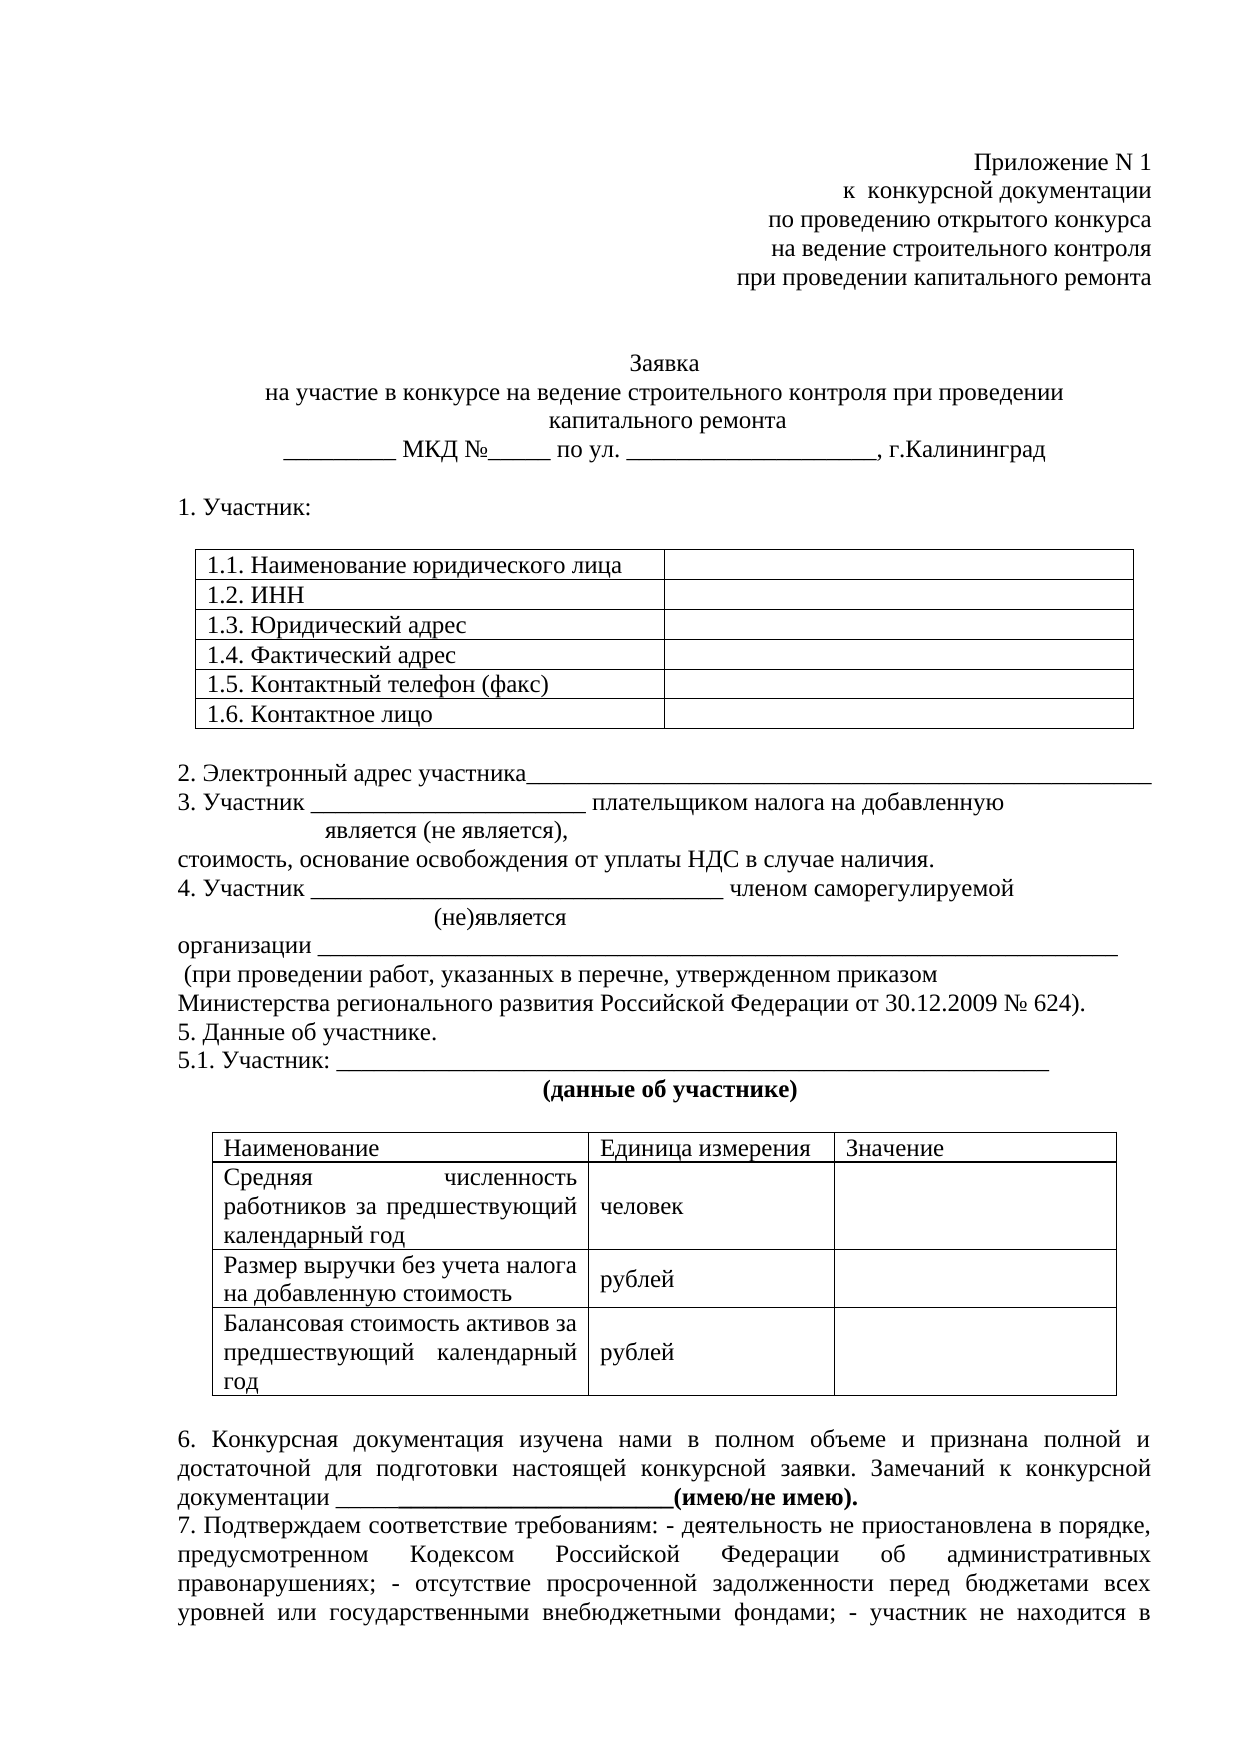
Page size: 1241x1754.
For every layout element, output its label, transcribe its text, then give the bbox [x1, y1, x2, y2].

table_cell 1.6. Контактное лицо [196, 699, 664, 728]
text 3. Участник ______________________ плательщиком налога на добавленную [177, 787, 1152, 815]
text (данные об участнике) [325, 1074, 1152, 1103]
table_cell рублей [589, 1250, 834, 1307]
text стоимость, основание освобождения от уплаты НДС в случае наличия. [177, 844, 1152, 873]
text (при проведении работ, указанных в перечне, утвержденном приказом [177, 959, 1152, 988]
text к конкурсной документации [177, 176, 1152, 204]
table_cell [665, 610, 1133, 639]
table_cell [665, 670, 1133, 698]
table_cell 1.3. Юридический адрес [196, 610, 664, 639]
text организации ________________________________________________________________ [177, 930, 1152, 959]
text Приложение N 1 [177, 147, 1152, 176]
text является (не является), [251, 815, 1152, 844]
table_cell 1.5. Контактный телефон (факс) [196, 670, 664, 698]
text 5.1. Участник: _________________________________________________________ [177, 1045, 1152, 1074]
table_cell Размер выручки без учета налога на добавленную стоимость [213, 1250, 588, 1307]
table_cell рублей [589, 1308, 834, 1394]
table_header Наименование [213, 1133, 588, 1161]
text Заявка [177, 348, 1152, 377]
table_header 1.1. Наименование юридического лица [196, 550, 664, 579]
text капитального ремонта [177, 406, 1152, 434]
text _________ МКД №_____ по ул. ____________________, г.Калининград [177, 434, 1152, 463]
table_cell человек [589, 1163, 834, 1249]
text (не)является [177, 902, 1152, 930]
text на ведение строительного контроля [177, 233, 1152, 262]
table_cell [835, 1163, 1116, 1249]
text 2. Электронный адрес участника__________________________________________________ [177, 758, 1152, 787]
text на участие в конкурсе на ведение строительного контроля при проведении [177, 377, 1152, 406]
text по проведению открытого конкурса [177, 204, 1152, 233]
text 4. Участник _________________________________ членом саморегулируемой [177, 873, 1152, 902]
table_cell 1.2. ИНН [196, 580, 664, 609]
table_cell [835, 1308, 1116, 1394]
text 1. Участник: [177, 492, 1152, 521]
table_cell [665, 640, 1133, 668]
table_cell Балансовая стоимость активов за предшествующий календарный год [213, 1308, 588, 1394]
text при проведении капитального ремонта [177, 262, 1152, 291]
text 5. Данные об участнике. [177, 1017, 1152, 1045]
table_cell [665, 580, 1133, 609]
text 6. Конкурсная документация изучена нами в полном объеме и признана полной и достаточной для подготовки настоящей конкурсной заявки. Замечаний к конкурсной документации ___________________________(имею/не имею). [177, 1424, 1152, 1511]
table_header Значение [835, 1133, 1116, 1161]
table_cell [665, 699, 1133, 728]
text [177, 1511, 1152, 1626]
table_cell [835, 1250, 1116, 1307]
table_header [665, 550, 1133, 579]
table_cell 1.4. Фактический адрес [196, 640, 664, 668]
table_header Единица измерения [589, 1133, 834, 1161]
text Министерства регионального развития Российской Федерации от 30.12.2009 № 624). [177, 988, 1152, 1017]
table_cell Средняя численность работников за предшествующий календарный год [213, 1163, 588, 1249]
